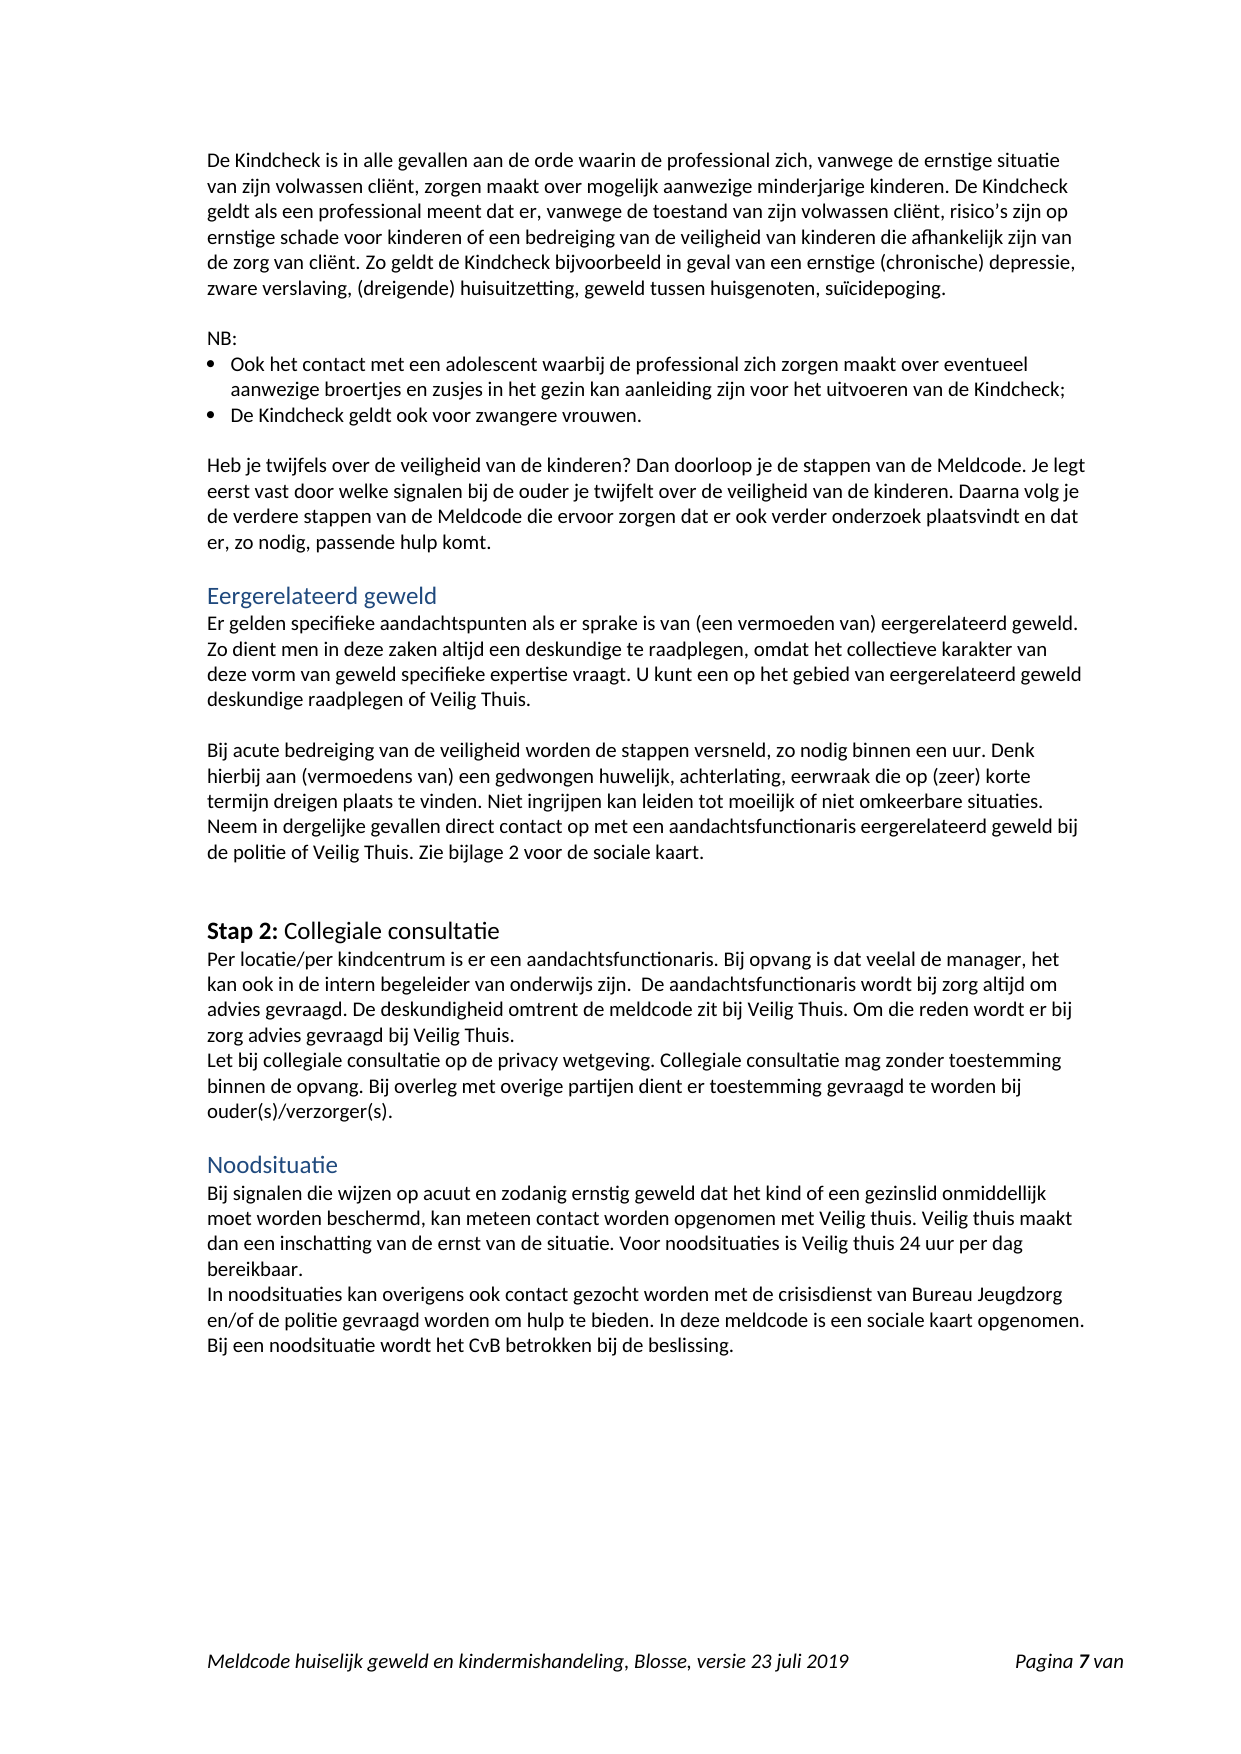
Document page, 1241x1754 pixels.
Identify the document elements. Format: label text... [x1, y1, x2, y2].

text Er gelden specifieke aandachtspunten als er sprake is van (een vermoeden van) eergerelateerd geweld. Zo dient men in deze zaken altijd een deskundige te raadplegen, omdat het collectieve karakter van deze vorm van geweld specifieke expertise vraagt. U kunt een op het gebied van eergerelateerd geweld deskundige raadplegen of Veilig Thuis. [207, 610, 1092, 712]
list Per locatie/per kindcentrum is er een aandachtsfunctionaris. Bij opvang is dat veelal de manager, het kan ook in de intern begeleider van onderwijs zijn. De aandachtsfunctionaris wordt bij zorg altijd om [207, 946, 1092, 997]
list moet worden beschermd, kan meteen contact worden opgenomen met Veilig thuis. Veilig thuis maakt [207, 1205, 1092, 1231]
list Ook het contact met een adolescent waarbij de professional zich zorgen maakt over eventueel aanwezige broertjes en zusjes in het gezin kan aanleiding zijn voor het uitvoeren van de Kindcheck; [207, 351, 1092, 402]
list zorg advies gevraagd bij Veilig Thuis. [207, 1022, 1092, 1047]
subtitle Stap 2: Collegiale consultatie [207, 915, 1092, 946]
list advies gevraagd. De deskundigheid omtrent de meldcode zit bij Veilig Thuis. Om die reden wordt er bij [207, 997, 1092, 1022]
list In noodsituaties kan overigens ook contact gezocht worden met de crisisdienst van Bureau Jeugdzorg en/of de politie gevraagd worden om hulp te bieden. In deze meldcode is een sociale kaart opgenomen. [207, 1281, 1092, 1332]
list Bij signalen die wijzen op acuut en zodanig ernstig geweld dat het kind of een gezinslid onmiddellijk [207, 1180, 1092, 1205]
subtitle Noodsituatie [207, 1149, 1092, 1180]
list Bij een noodsituatie wordt het CvB betrokken bij de beslissing. [207, 1332, 1092, 1358]
text Bij acute bedreiging van de veiligheid worden de stappen versneld, zo nodig binnen een uur. Denk hierbij aan (vermoedens van) een gedwongen huwelijk, achterlating, eerwraak die op (zeer) korte termijn dreigen plaats te vinden. Niet ingrijpen kan leiden tot moeilijk of niet omkeerbare situaties. Neem in dergelijke gevallen direct contact op met een aandachtsfunctionaris eergerelateerd geweld bij de politie of Veilig Thuis. Zie bijlage 2 voor de sociale kaart. [207, 737, 1092, 864]
text Heb je twijfels over de veiligheid van de kinderen? Dan doorloop je de stappen van de Meldcode. Je legt eerst vast door welke signalen bij de ouder je twijfelt over de veiligheid van de kinderen. Daarna volg je de verdere stappen van de Meldcode die ervoor zorgen dat er ook verder onderzoek plaatsvindt en dat er, zo nodig, passende hulp komt. [207, 453, 1092, 554]
list bereikbaar. [207, 1256, 1092, 1281]
text De Kindcheck is in alle gevallen aan de orde waarin de professional zich, vanwege de ernstige situatie van zijn volwassen cliënt, zorgen maakt over mogelijk aanwezige minderjarige kinderen. De Kindcheck geldt als een professional meent dat er, vanwege de toestand van zijn volwassen cliënt, risico’s zijn op ernstige schade voor kinderen of een bedreiging van de veiligheid van kinderen die afhankelijk zijn van de zorg van cliënt. Zo geldt de Kindcheck bijvoorbeeld in geval van een ernstige (chronische) depressie, zware verslaving, (dreigende) huisuitzetting, geweld tussen huisgenoten, suïcidepoging. [207, 148, 1092, 300]
list Let bij collegiale consultatie op de privacy wetgeving. Collegiale consultatie mag zonder toestemming binnen de opvang. Bij overleg met overige partijen dient er toestemming gevraagd te worden bij ouder(s)/verzorger(s). [207, 1047, 1092, 1124]
list De Kindcheck geldt ook voor zwangere vrouwen. [207, 402, 1092, 427]
list dan een inschatting van de ernst van de situatie. Voor noodsituaties is Veilig thuis 24 uur per dag [207, 1231, 1092, 1256]
subtitle Eergerelateerd geweld [207, 580, 1092, 610]
text NB: [207, 326, 1092, 351]
